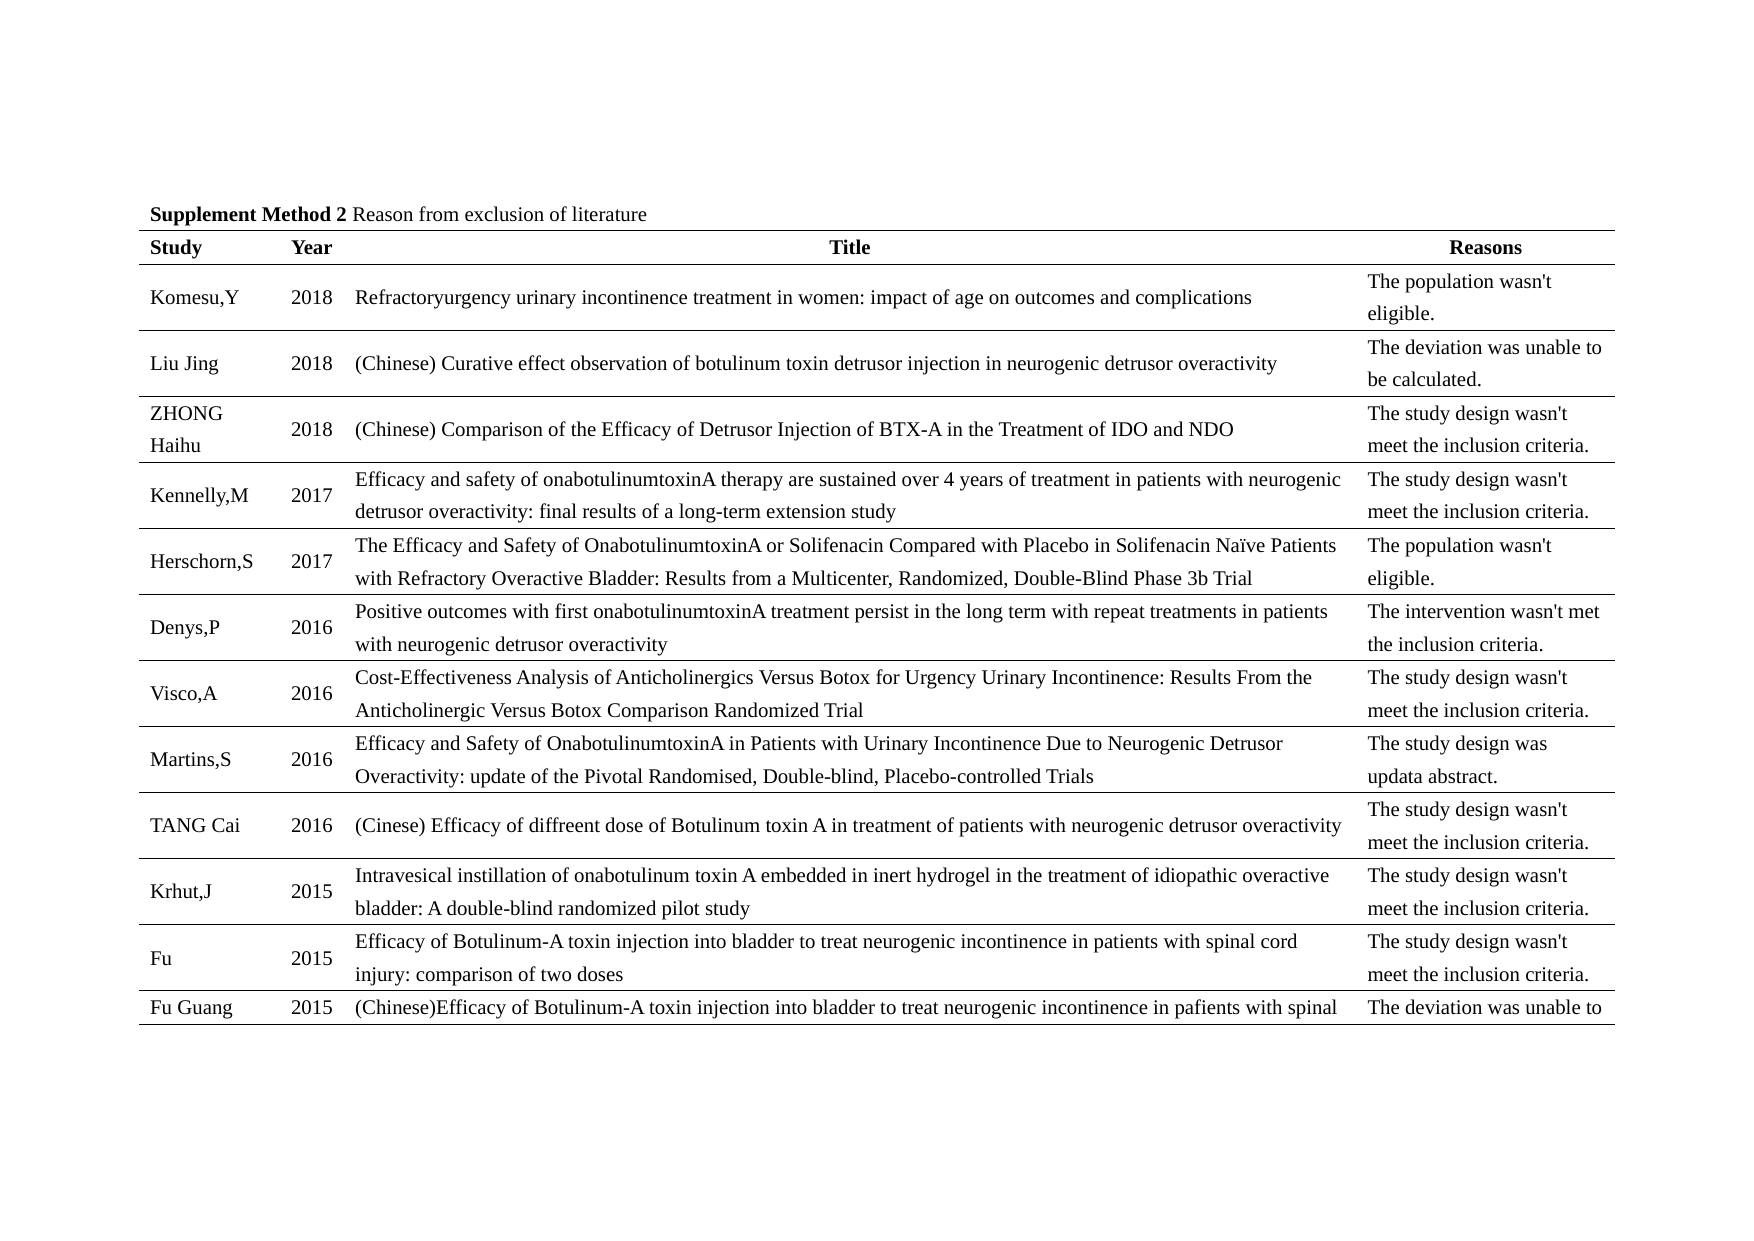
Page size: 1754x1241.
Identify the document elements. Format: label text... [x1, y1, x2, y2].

table_cell 2018 [279, 397, 344, 462]
table_cell Martins,S [139, 727, 279, 792]
table_header Study [139, 231, 279, 264]
table_cell The study design wasn't meet the inclusion criteria. [1356, 793, 1615, 858]
table_cell Denys,P [139, 595, 279, 660]
table_cell ZHONG Haihu [139, 397, 279, 462]
table_cell 2016 [279, 661, 344, 726]
table_cell Visco,A [139, 661, 279, 726]
table_header Title [344, 231, 1356, 264]
table_cell Liu Jing [139, 331, 279, 396]
table_cell The intervention wasn't met the inclusion criteria. [1356, 595, 1615, 660]
table_cell The population wasn't eligible. [1356, 265, 1615, 330]
table_header Year [279, 231, 344, 264]
table_cell Efficacy and Safety of OnabotulinumtoxinA in Patients with Urinary Incontinence Due to Neurogenic Detrusor Overactivity: update of the Pivotal Randomised, Double-blind, Placebo-controlled Trials [344, 727, 1356, 792]
table_cell The study design wasn't meet the inclusion criteria. [1356, 397, 1615, 462]
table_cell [1356, 991, 1615, 1024]
table_cell 2015 [279, 991, 344, 1024]
table_cell Krhut,J [139, 859, 279, 924]
table_cell 2018 [279, 331, 344, 396]
table_cell 2017 [279, 529, 344, 594]
table_cell The study design wasn't meet the inclusion criteria. [1356, 859, 1615, 924]
table_cell TANG Cai [139, 793, 279, 858]
table_cell The Efficacy and Safety of OnabotulinumtoxinA or Solifenacin Compared with Placebo in Solifenacin Naïve Patients with Refractory Overactive Bladder: Results from a Multicenter, Randomized, Double-Blind Phase 3b Trial [344, 529, 1356, 594]
table_cell Positive outcomes with first onabotulinumtoxinA treatment persist in the long term with repeat treatments in patients with neurogenic detrusor overactivity [344, 595, 1356, 660]
table_cell 2016 [279, 793, 344, 858]
table_cell The study design wasn't meet the inclusion criteria. [1356, 925, 1615, 990]
table_cell (Cinese) Efficacy of diffreent dose of Botulinum toxin A in treatment of patients with neurogenic detrusor overactivity [344, 793, 1356, 858]
table_cell 2015 [279, 859, 344, 924]
table_cell Kennelly,M [139, 463, 279, 528]
table_cell Efficacy of Botulinum-A toxin injection into bladder to treat neurogenic incontinence in patients with spinal cord injury: comparison of two doses [344, 925, 1356, 990]
table_header Reasons [1356, 231, 1615, 264]
table_cell (Chinese) Curative effect observation of botulinum toxin detrusor injection in neurogenic detrusor overactivity [344, 331, 1356, 396]
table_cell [344, 991, 1356, 1024]
table_cell Komesu,Y [139, 265, 279, 330]
table_cell The deviation was unable to be calculated. [1356, 331, 1615, 396]
text Supplement Method 2 Reason from exclusion of literature [150, 198, 1604, 230]
table_cell The study design wasn't meet the inclusion criteria. [1356, 463, 1615, 528]
table_cell 2018 [279, 265, 344, 330]
table_cell Refractoryurgency urinary incontinence treatment in women: impact of age on outcomes and complications [344, 265, 1356, 330]
table_cell Intravesical instillation of onabotulinum toxin A embedded in inert hydrogel in the treatment of idiopathic overactive bladder: A double-blind randomized pilot study [344, 859, 1356, 924]
table_cell The study design wasn't meet the inclusion criteria. [1356, 661, 1615, 726]
table_cell The population wasn't eligible. [1356, 529, 1615, 594]
table_cell (Chinese) Comparison of the Efficacy of Detrusor Injection of BTX-A in the Treatment of IDO and NDO [344, 397, 1356, 462]
table_cell 2016 [279, 727, 344, 792]
table_cell Fu [139, 925, 279, 990]
table_cell 2017 [279, 463, 344, 528]
table_cell 2016 [279, 595, 344, 660]
table_cell Herschorn,S [139, 529, 279, 594]
table_cell Cost-Effectiveness Analysis of Anticholinergics Versus Botox for Urgency Urinary Incontinence: Results From the Anticholinergic Versus Botox Comparison Randomized Trial [344, 661, 1356, 726]
table_cell 2015 [279, 925, 344, 990]
table_cell The study design was updata abstract. [1356, 727, 1615, 792]
table_cell Efficacy and safety of onabotulinumtoxinA therapy are sustained over 4 years of treatment in patients with neurogenic detrusor overactivity: final results of a long-term extension study [344, 463, 1356, 528]
table_cell Fu Guang [139, 991, 279, 1024]
